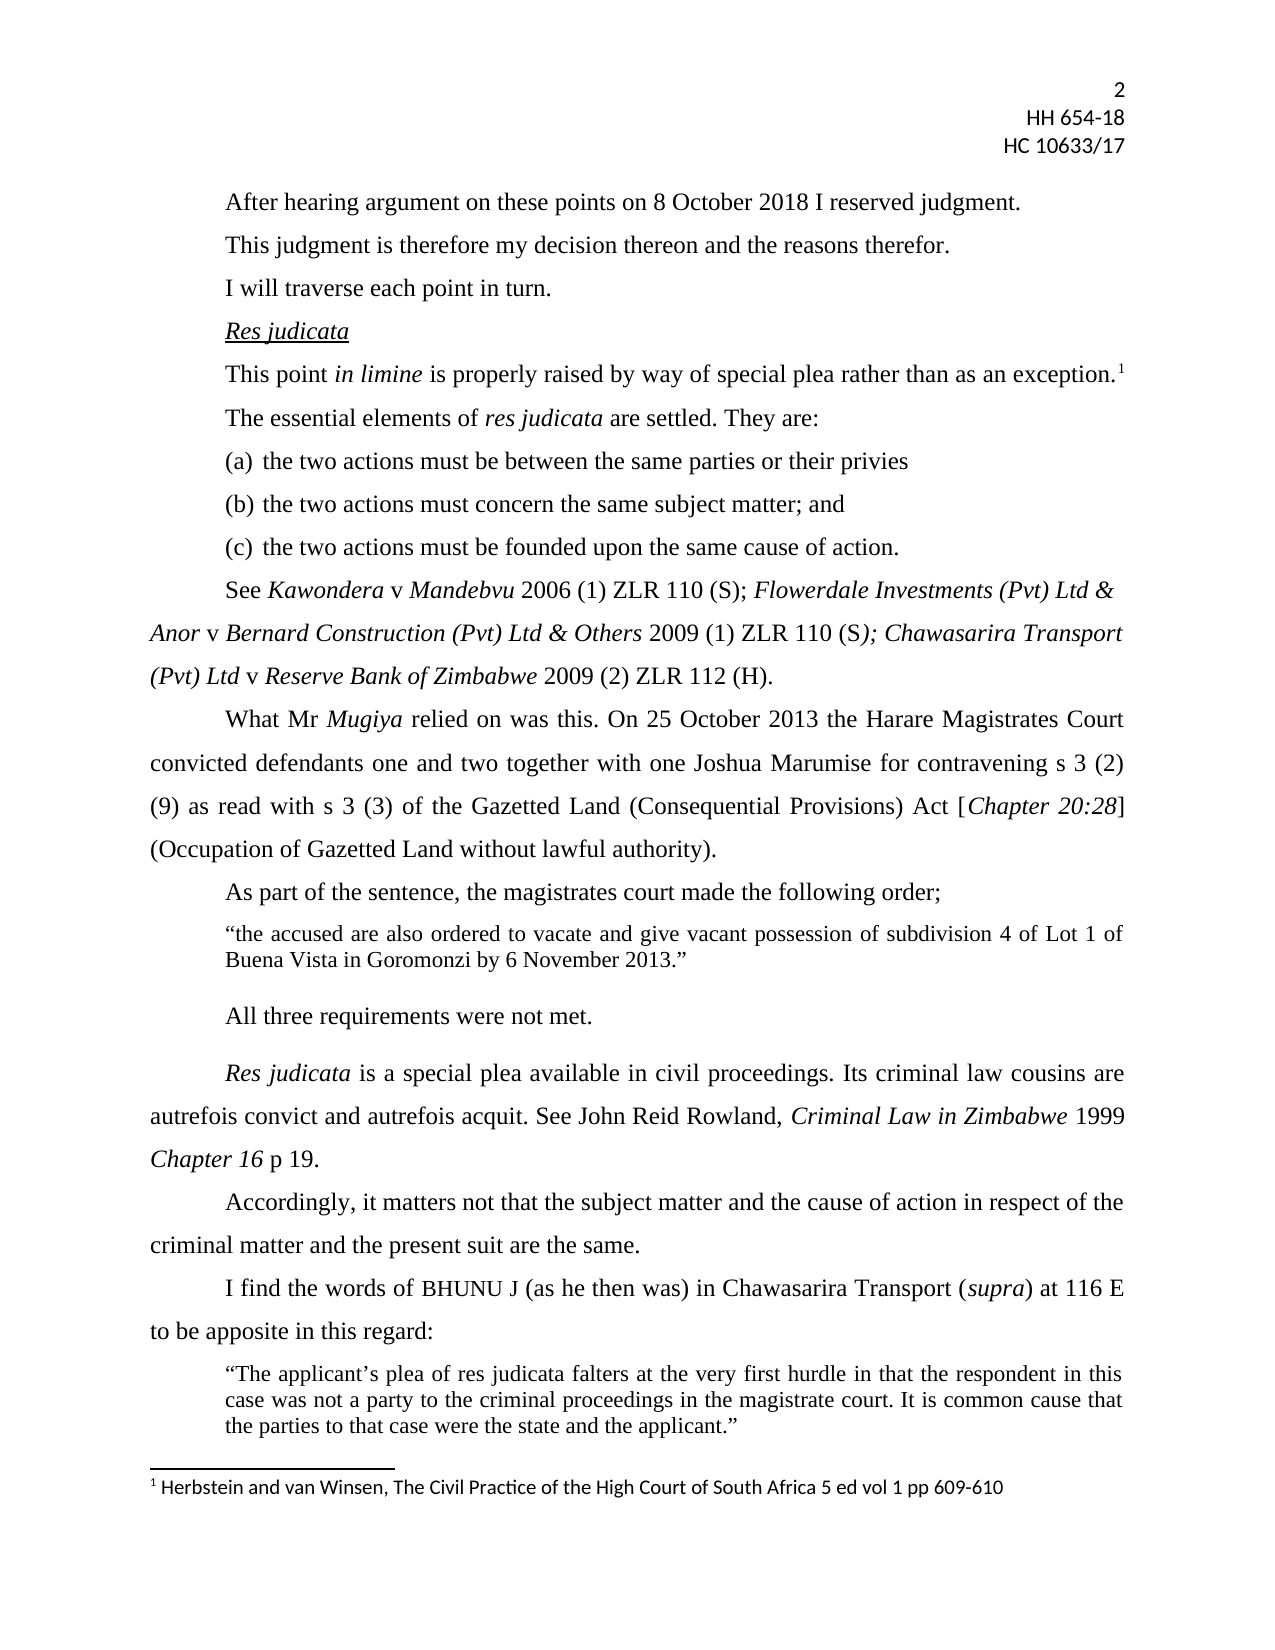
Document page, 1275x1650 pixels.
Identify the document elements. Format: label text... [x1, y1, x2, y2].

text See Kawondera v Mandebvu 2006 (1) ZLR 110 (S); Flowerdale Investments (Pvt) Ltd & [225, 575, 1125, 604]
text This point in limine is properly raised by way of special plea rather than as an exception. The essential elements of res judicata are settled. They are: [150, 359, 1125, 431]
text As part of the sentence, the magistrates court made the following order; [150, 877, 1125, 906]
list the two actions must be founded upon the same cause of action. [225, 532, 1125, 561]
text I find the words of BHUNU J (as he then was) in Chawasarira Transport (supra) at 116 E to be apposite in this regard: [150, 1273, 1125, 1345]
text After hearing argument on these points on 8 October 2018 I reserved judgment. [150, 187, 1125, 216]
text All three requirements were not met. [150, 1001, 1125, 1030]
text Accordingly, it matters not that the subject matter and the cause of action in respect of the criminal matter and the present suit are the same. [150, 1187, 1125, 1259]
text What Mr Mugiya relied on was this. On 25 October 2013 the Harare Magistrates Court convicted defendants one and two together with one Joshua Marumise for contravening s 3 (2) (9) as read with s 3 (3) of the Gazetted Land (Consequential Provisions) Act [Chapter 20:28] (Occupation of Gazetted Land without lawful authority). [150, 704, 1125, 863]
text Anor v Bernard Construction (Pvt) Ltd & Others 2009 (1) ZLR 110 (S); Chawasarira Transport (Pvt) Ltd v Reserve Bank of Zimbabwe 2009 (2) ZLR 112 (H). [150, 618, 1125, 690]
text I will traverse each point in turn. [150, 273, 1125, 302]
text This judgment is therefore my decision thereon and the reasons therefor. [150, 230, 1125, 259]
text “The applicant’s plea of res judicata falters at the very first hurdle in that the respondent in this case was not a party to the criminal proceedings in the magistrate court. It is common cause that the parties to that case were the state and the applicant.” [225, 1359, 1125, 1439]
text Res judicata is a special plea available in civil proceedings. Its criminal law cousins are autrefois convict and autrefois acquit. See John Reid Rowland, Criminal Law in Zimbabwe 1999 Chapter 16 p 19. [150, 1058, 1125, 1173]
text Res judicata [150, 316, 1125, 345]
list the two actions must concern the same subject matter; and [225, 489, 1125, 518]
list the two actions must be between the same parties or their privies [225, 446, 1125, 474]
text “the accused are also ordered to vacate and give vacant possession of subdivision 4 of Lot 1 of Buena Vista in Goromonzi by 6 November 2013.” [225, 920, 1125, 973]
